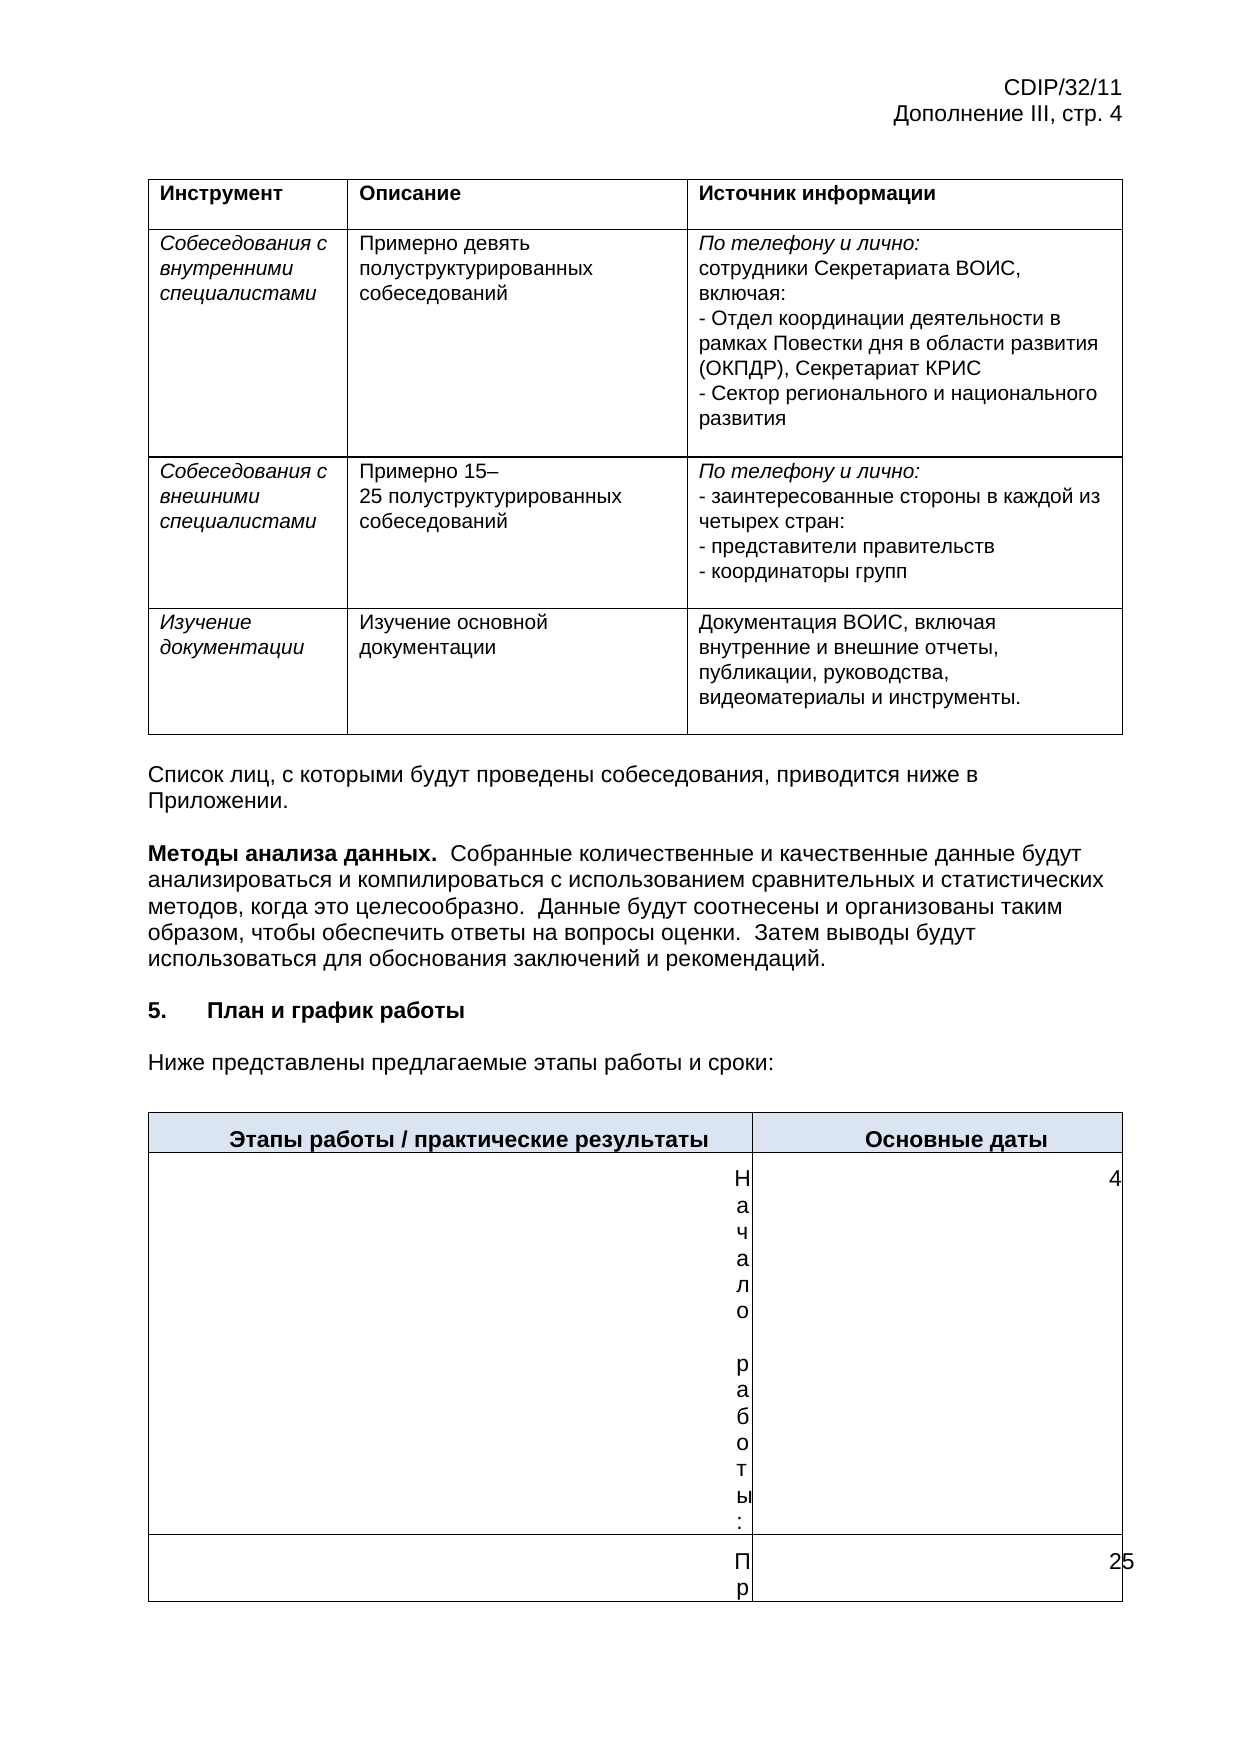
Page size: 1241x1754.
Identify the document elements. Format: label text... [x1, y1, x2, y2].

text Методы анализа данных. Собранные количественные и качественные данные будут анализироваться и компилироваться с использованием сравнительных и статистических методов, когда это целесообразно. Данные будут соотнесены и организованы таким образом, чтобы обеспечить ответы на вопросы оценки. Затем выводы будут использоваться для обоснования заключений и рекомендаций. [148, 840, 1122, 972]
table_cell Примерно девять полуструктурированных собеседований [348, 230, 687, 456]
table_cell По телефону и лично: сотрудники Секретариата ВОИС, включая: - Отдел координации деятельности в рамках Повестки дня в области развития (ОКПДР), Секретариат КРИС - Сектор регионального и национального развития [688, 230, 1122, 456]
table_header Описание [348, 180, 687, 229]
table_header Этапы работы / практические результаты [149, 1113, 752, 1152]
text Ниже представлены предлагаемые этапы работы и сроки: [148, 1048, 1122, 1075]
table_cell Представление в ВОИС исходного отчета: [149, 1535, 752, 1601]
table_header Основные даты [753, 1113, 1122, 1152]
text 5. План и график работы [148, 997, 1122, 1023]
table_cell 25 января 2024 года [753, 1535, 1122, 1601]
table_cell По телефону и лично: - заинтересованные стороны в каждой из четырех стран: - представители правительств - координаторы групп [688, 458, 1122, 607]
table_cell Изучение документации [149, 609, 347, 733]
table_cell Изучение основной документации [348, 609, 687, 733]
text Список лиц, с которыми будут проведены собеседования, приводится ниже в Приложении. [148, 761, 1122, 814]
table_header Источник информации [688, 180, 1122, 229]
table_header Инструмент [149, 180, 347, 229]
table_cell Начало работы: [149, 1153, 752, 1534]
table_cell Документация ВОИС, включая внутренние и внешние отчеты, публикации, руководства, видеоматериалы и инструменты. [688, 609, 1122, 733]
table_cell Собеседования с внутренними специалистами [149, 230, 347, 456]
table_cell 4 января 2024 года [753, 1153, 1122, 1534]
table_cell Примерно 15–25 полуструктурированных собеседований [348, 458, 687, 607]
table_cell Собеседования с внешними специалистами [149, 458, 347, 607]
